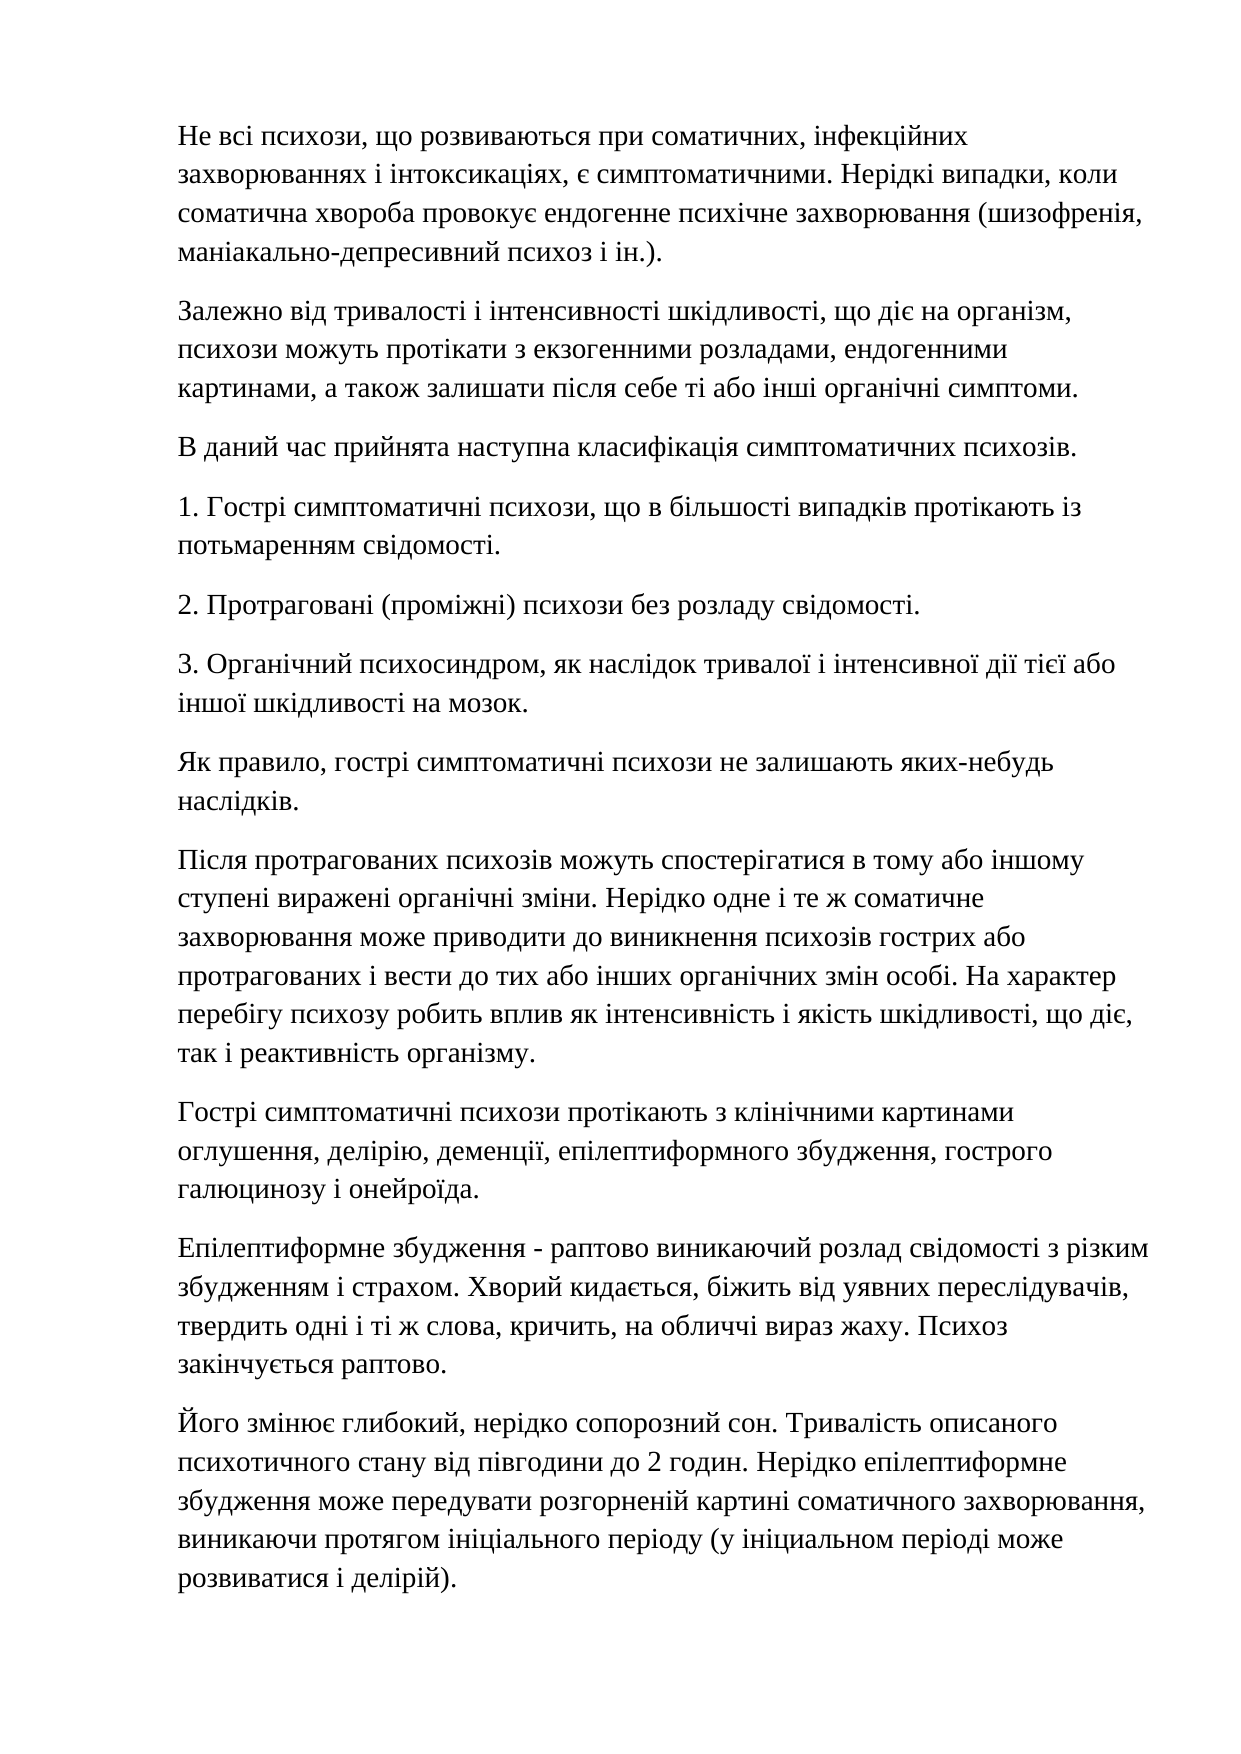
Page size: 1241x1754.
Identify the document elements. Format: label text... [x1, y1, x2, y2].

text Після протрагованих психозів можуть спостерігатися в тому або іншому ступені виражені органічні зміни. Нерідко одне і те ж соматичне захворювання може приводити до виникнення психозів гострих або протрагованих і вести до тих або інших органічних змін особі. На характер перебігу психозу робить вплив як інтенсивність і якість шкідливості, що діє, так і реактивність організму. [177, 842, 1152, 1068]
text 3. Органічний психосиндром, як наслідок тривалої і інтенсивної дії тієї або іншої шкідливості на мозок. [177, 646, 1152, 718]
text Його змінює глибокий, нерідко сопорозний сон. Тривалість описаного психотичного стану від півгодини до 2 годин. Нерідко епілептиформне збудження може передувати розгорненій картині соматичного захворювання, виникаючи протягом ініціального періоду (у ініциальном періоді може розвиватися і делірій). [177, 1406, 1152, 1593]
text Залежно від тривалості і інтенсивності шкідливості, що діє на організм, психози можуть протікати з екзогенними розладами, ендогенними картинами, а також залишати після себе ті або інші органічні симптоми. [177, 293, 1152, 404]
text 2. Протраговані (проміжні) психози без розладу свідомості. [177, 587, 1152, 620]
text Не всі психози, що розвиваються при соматичних, інфекційних захворюваннях і інтоксикаціях, є симптоматичними. Нерідкі випадки, коли соматична хвороба провокує ендогенне психічне захворювання (шизофренія, маніакально-депресивний психоз і ін.). [177, 118, 1152, 267]
text Епілептиформне збудження - раптово виникаючий розлад свідомості з різким збудженням і страхом. Хворий кидається, біжить від уявних переслідувачів, твердить одні і ті ж слова, кричить, на обличчі вираз жаху. Психоз закінчується раптово. [177, 1231, 1152, 1380]
text Гострі симптоматичні психози протікають з клінічними картинами оглушення, делірію, деменції, епілептиформного збудження, гострого галюцинозу і онейроїда. [177, 1094, 1152, 1205]
text 1. Гострі симптоматичні психози, що в більшості випадків протікають із потьмаренням свідомості. [177, 489, 1152, 561]
text Як правило, гострі симптоматичні психози не залишають яких-небудь наслідків. [177, 744, 1152, 816]
text В даний час прийнята наступна класифікація симптоматичних психозів. [177, 429, 1152, 463]
